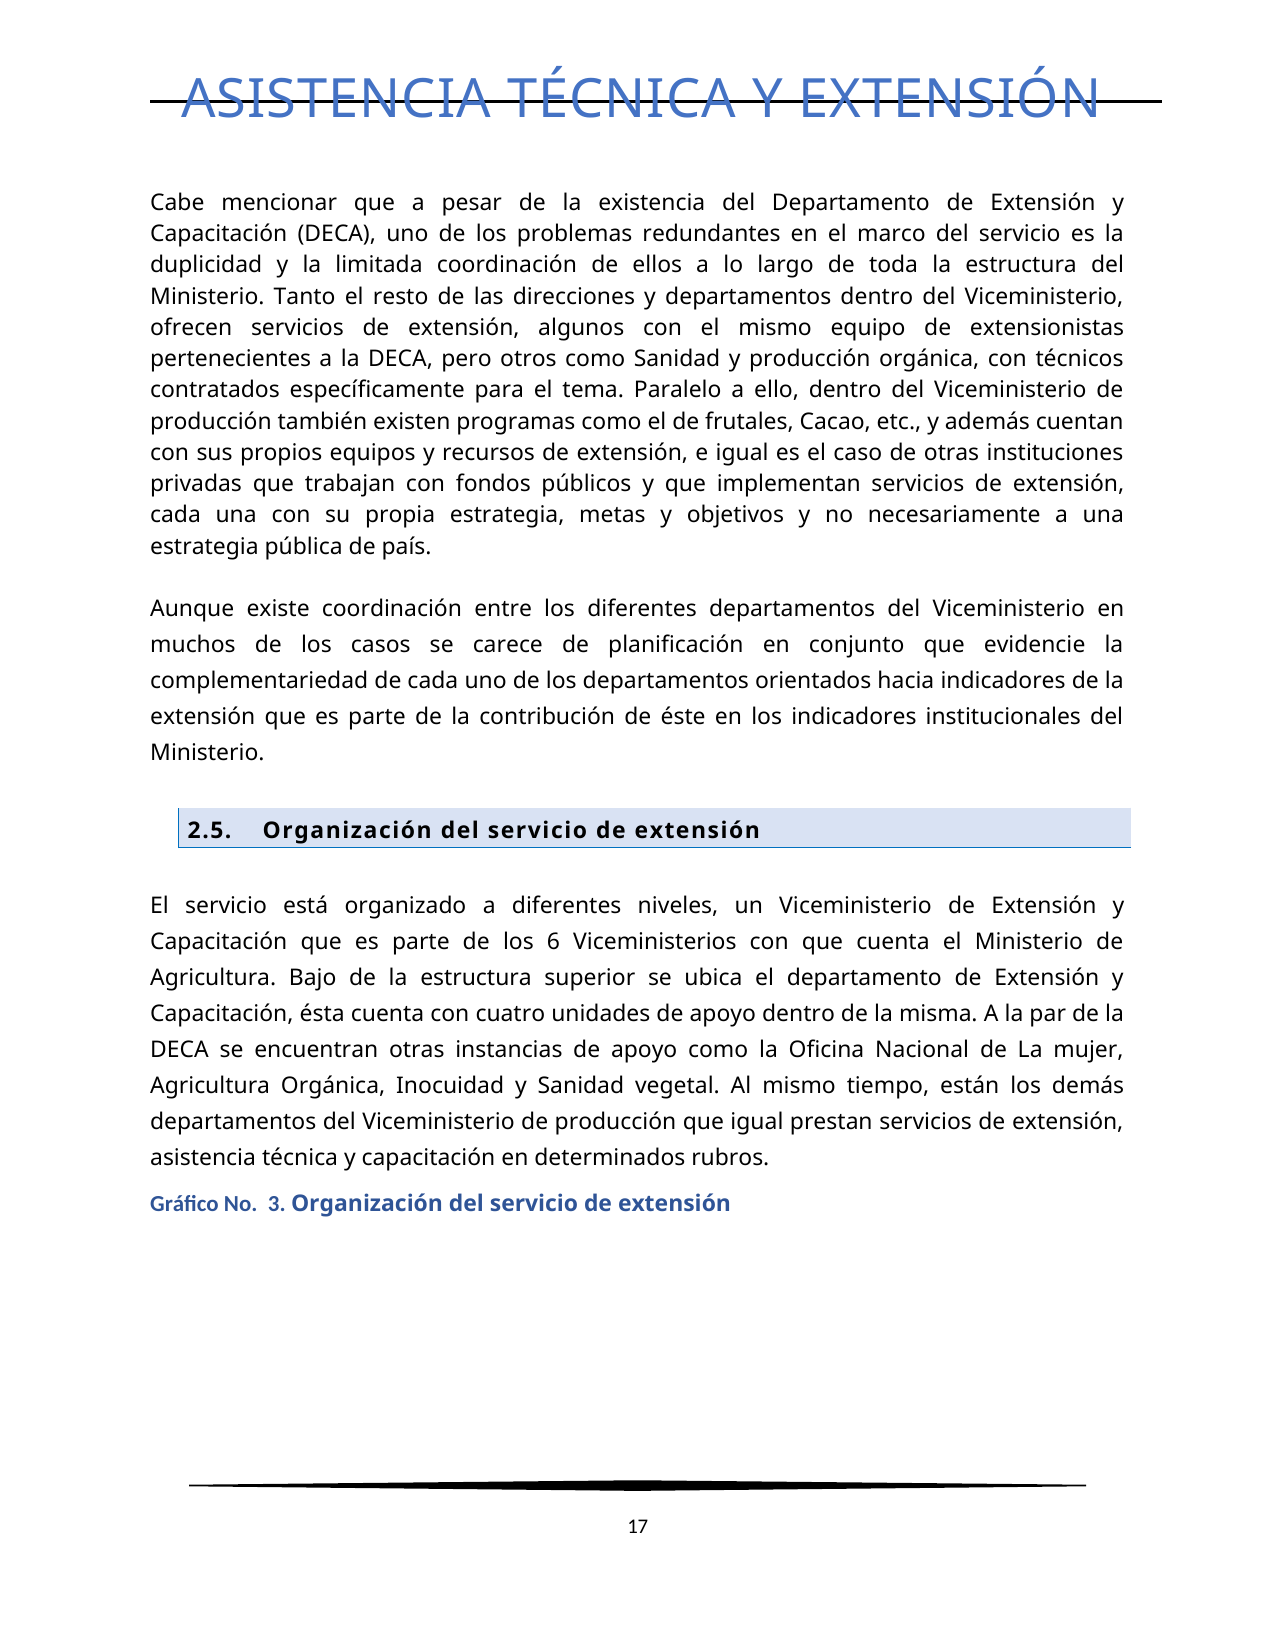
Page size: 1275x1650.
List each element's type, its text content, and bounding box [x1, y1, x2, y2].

text Gráfico No. 3. Organización del servicio de extensión [150, 1187, 1125, 1218]
text Cabe mencionar que a pesar de la existencia del Departamento de Extensión y Capacitación (DECA), uno de los problemas redundantes en el marco del servicio es la duplicidad y la limitada coordinación de ellos a lo largo de toda la estructura del Ministerio. Tanto el resto de las direcciones y departamentos dentro del Viceministerio, ofrecen servicios de extensión, algunos con el mismo equipo de extensionistas pertenecientes a la DECA, pero otros como Sanidad y producción orgánica, con técnicos contratados específicamente para el tema. Paralelo a ello, dentro del Viceministerio de producción también existen programas como el de frutales, Cacao, etc., y además cuentan con sus propios equipos y recursos de extensión, e igual es el caso de otras instituciones privadas que trabajan con fondos públicos y que implementan servicios de extensión, cada una con su propia estrategia, metas y objetivos y no necesariamente a una estrategia pública de país. [150, 186, 1125, 561]
text El servicio está organizado a diferentes niveles, un Viceministerio de Extensión y Capacitación que es parte de los 6 Viceministerios con que cuenta el Ministerio de Agricultura. Bajo de la estructura superior se ubica el departamento de Extensión y Capacitación, ésta cuenta con cuatro unidades de apoyo dentro de la misma. A la par de la DECA se encuentran otras instancias de apoyo como la Oficina Nacional de La mujer, Agricultura Orgánica, Inocuidad y Sanidad vegetal. Al mismo tiempo, están los demás departamentos del Viceministerio de producción que igual prestan servicios de extensión, asistencia técnica y capacitación en determinados rubros. [150, 889, 1125, 1172]
subtitle Organización del servicio de extensión [179, 814, 1125, 847]
text Aunque existe coordinación entre los diferentes departamentos del Viceministerio en muchos de los casos se carece de planificación en conjunto que evidencie la complementariedad de cada uno de los departamentos orientados hacia indicadores de la extensión que es parte de la contribución de éste en los indicadores institucionales del Ministerio. [150, 592, 1125, 767]
